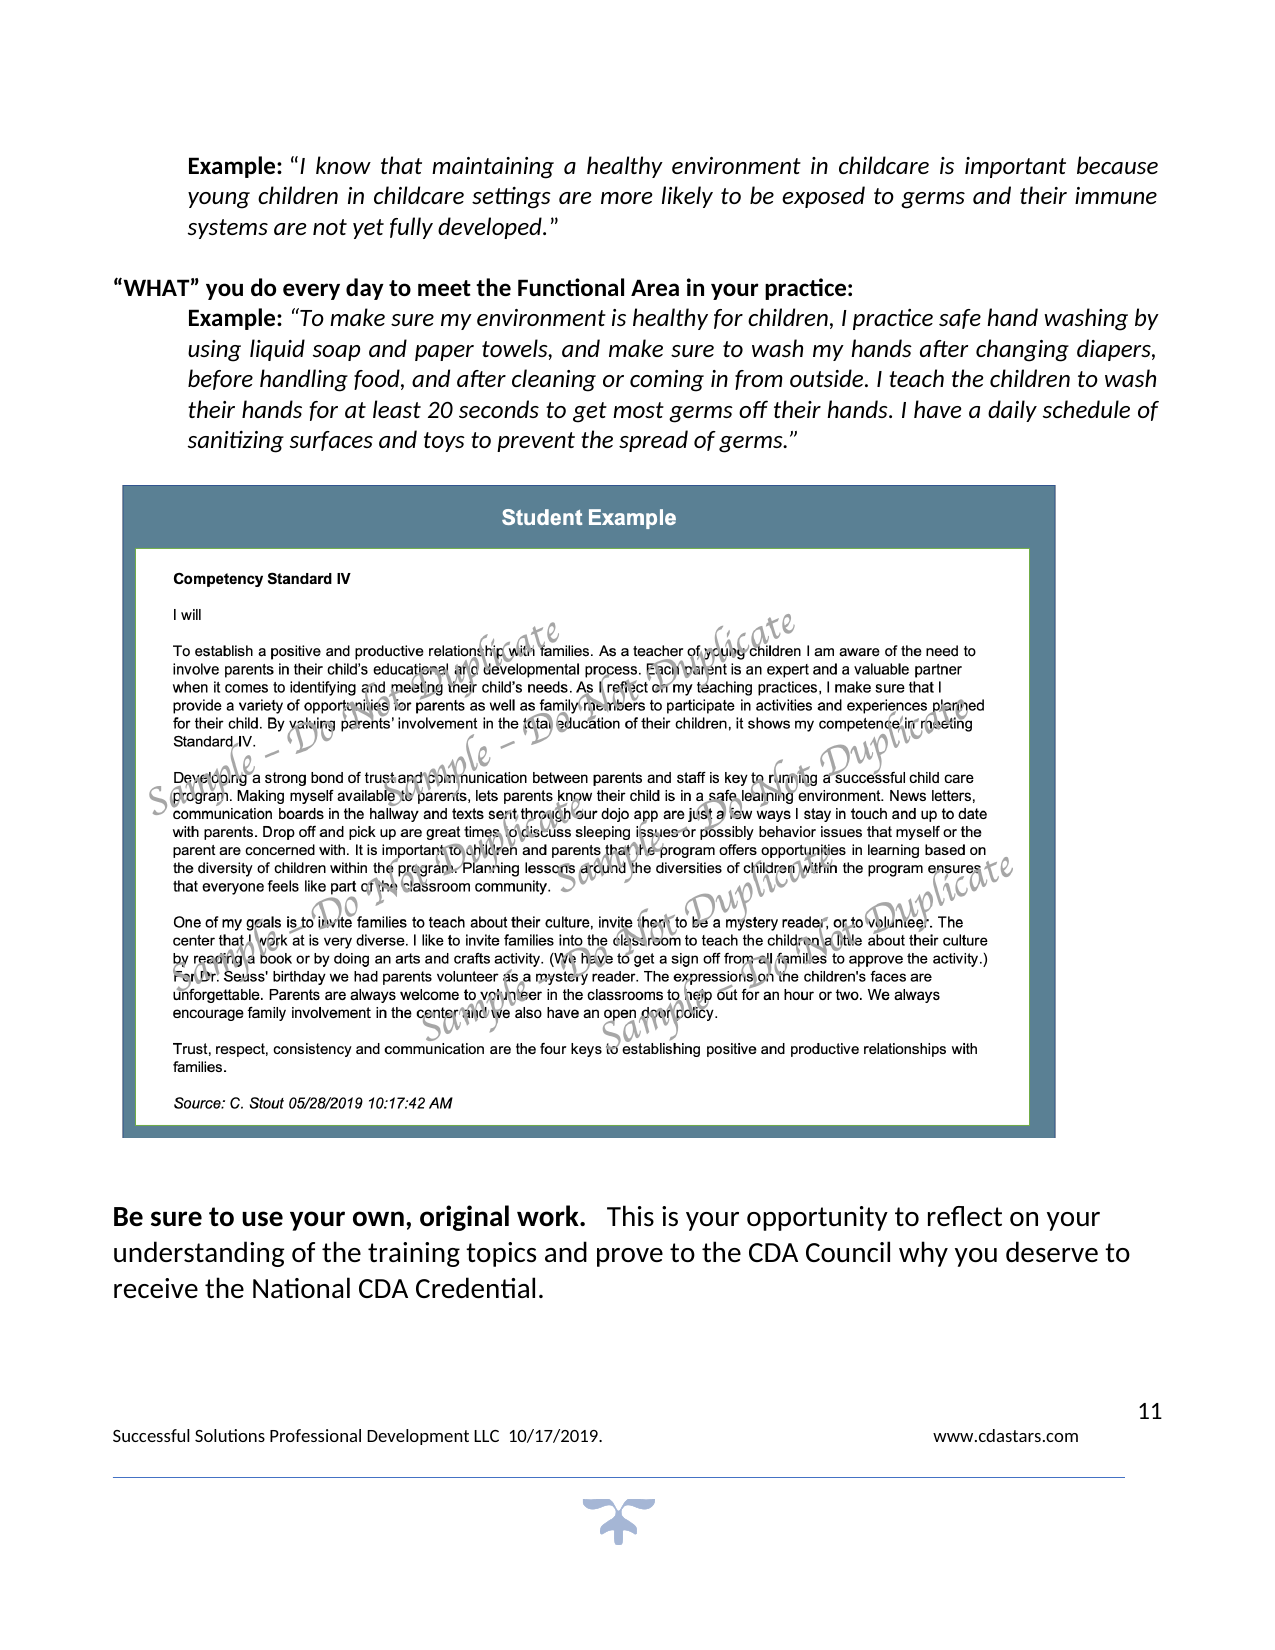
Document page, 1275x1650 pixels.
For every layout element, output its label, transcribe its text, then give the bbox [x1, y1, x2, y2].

text Example: “To make sure my environment is healthy for children, I practice safe hand washing by using liquid soap and paper towels, and make sure to wash my hands after changing diapers, before handling food, and after cleaning or coming in from outside. I teach the children to wash their hands for at least 20 seconds to get most germs off their hands. I have a daily schedule of sanitizing surfaces and toys to prevent the spread of germs.” [187, 303, 1162, 455]
text Example: “I know that maintaining a healthy environment in childcare is important because young children in childcare settings are more likely to be exposed to germs and their immune systems are not yet fully developed.” [187, 150, 1162, 242]
picture [112, 485, 1060, 1138]
text Be sure to use your own, original work. This is your opportunity to reflect on your understanding of the training topics and prove to the CDA Council why you deserve to receive the National CDA Credential. [112, 1198, 1162, 1305]
text “WHAT” you do every day to meet the Functional Area in your practice: [112, 272, 1162, 303]
